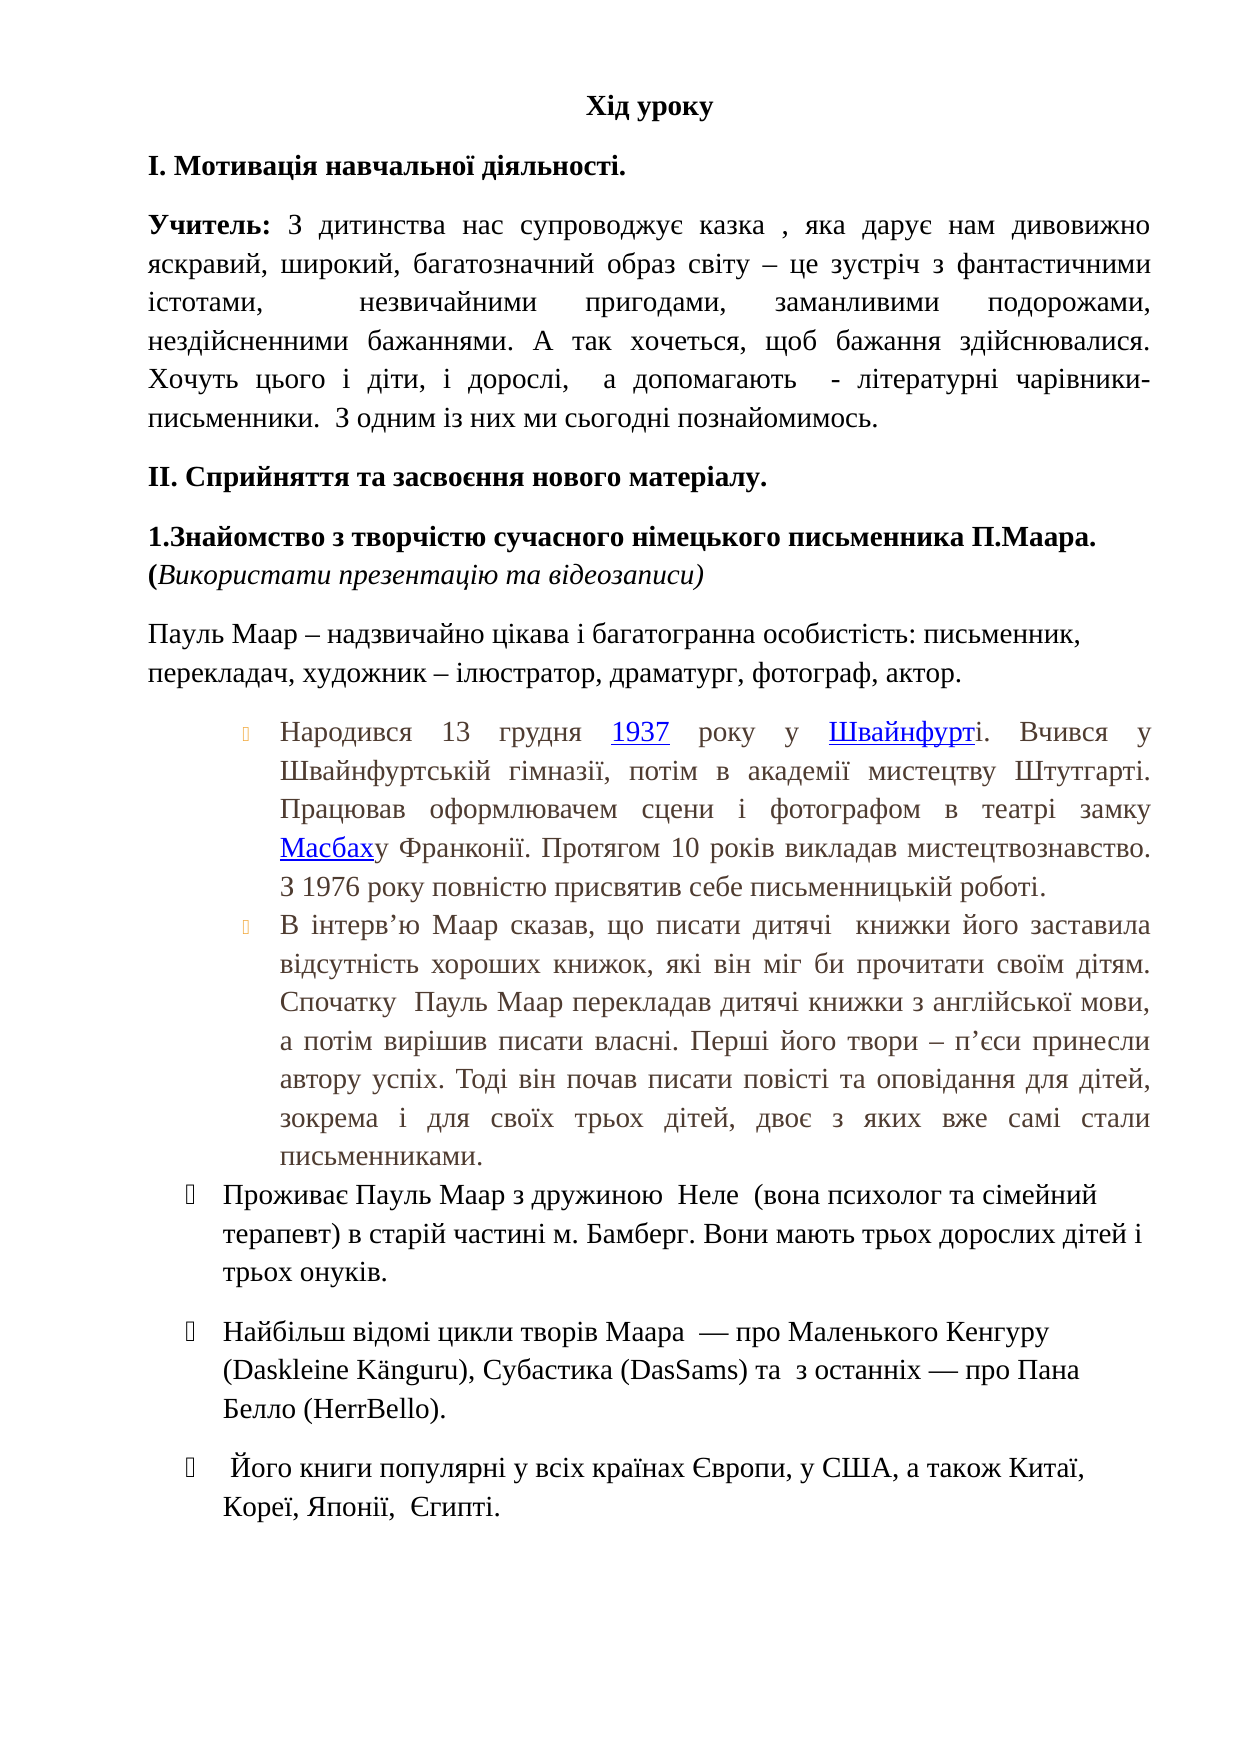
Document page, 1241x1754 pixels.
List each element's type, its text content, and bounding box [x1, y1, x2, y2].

text Хід уроку [148, 88, 1152, 122]
text ІІ. Сприйняття та засвоєння нового матеріалу. [148, 459, 1152, 493]
list В інтерв’ю Маар сказав, що писати дитячі книжки його заставила відсутність хороших книжок, які він міг би прочитати своїм дітям. Спочатку Пауль Маар перекладав дитячі книжки з англійської мови, а потім вирішив писати власні. Перші його твори – п’єси принесли автору успіх. Тоді він почав писати повісті та оповідання для дітей, зокрема і для своїх трьох дітей, двоє з яких вже самі стали письменниками. [242, 907, 1152, 1172]
text І. Мотивація навчальної діяльності. [148, 148, 1152, 181]
text 1.Знайомство з творчістю сучасного німецького письменника П.Маара. (Використати презентацію та відеозаписи) [148, 519, 1152, 591]
text Учитель: З дитинства нас супроводжує казка , яка дарує нам дивовижно яскравий, широкий, багатозначний образ світу – це зустріч з фантастичними істотами, незвичайними пригодами, заманливими подорожами, нездійсненними бажаннями. А так хочеться, щоб бажання здійснювалися. Хочуть цього і діти, і дорослі, а допомагають - літературні чарівники- письменники. З одним із них ми сьогодні познайомимось. [148, 207, 1152, 433]
list Народився 13 грудня 1937 року у Швайнфурті. Вчився у Швайнфуртській гімназії, потім в академії мистецтву Штутгарті. Працював оформлювачем сцени і фотографом в театрі замку Масбаху Франконії. Протягом 10 років викладав мистецтвознавство. З 1976 року повністю присвятив себе письменницькій роботі. [242, 714, 1152, 902]
text Пауль Маар – надзвичайно цікава і багатогранна особистість: письменник, перекладач, художник – ілюстратор, драматург, фотограф, актор. [148, 617, 1152, 689]
list Найбільш відомі цикли творів Маара — про Маленького Кенгуру (Daskleine Känguru), Субастика (DasSams) та з останніх — про Пана Белло (HerrBello). [185, 1314, 1152, 1424]
list Проживає Пауль Маар з дружиною Неле (вона психолог та сімейний терапевт) в старій частині м. Бамберг. Вони мають трьох дорослих дітей і трьох онуків. [185, 1177, 1152, 1288]
list Його книги популярні у всіх країнах Європи, у США, а також Китаї, Кореї, Японії, Єгипті. [185, 1450, 1152, 1522]
